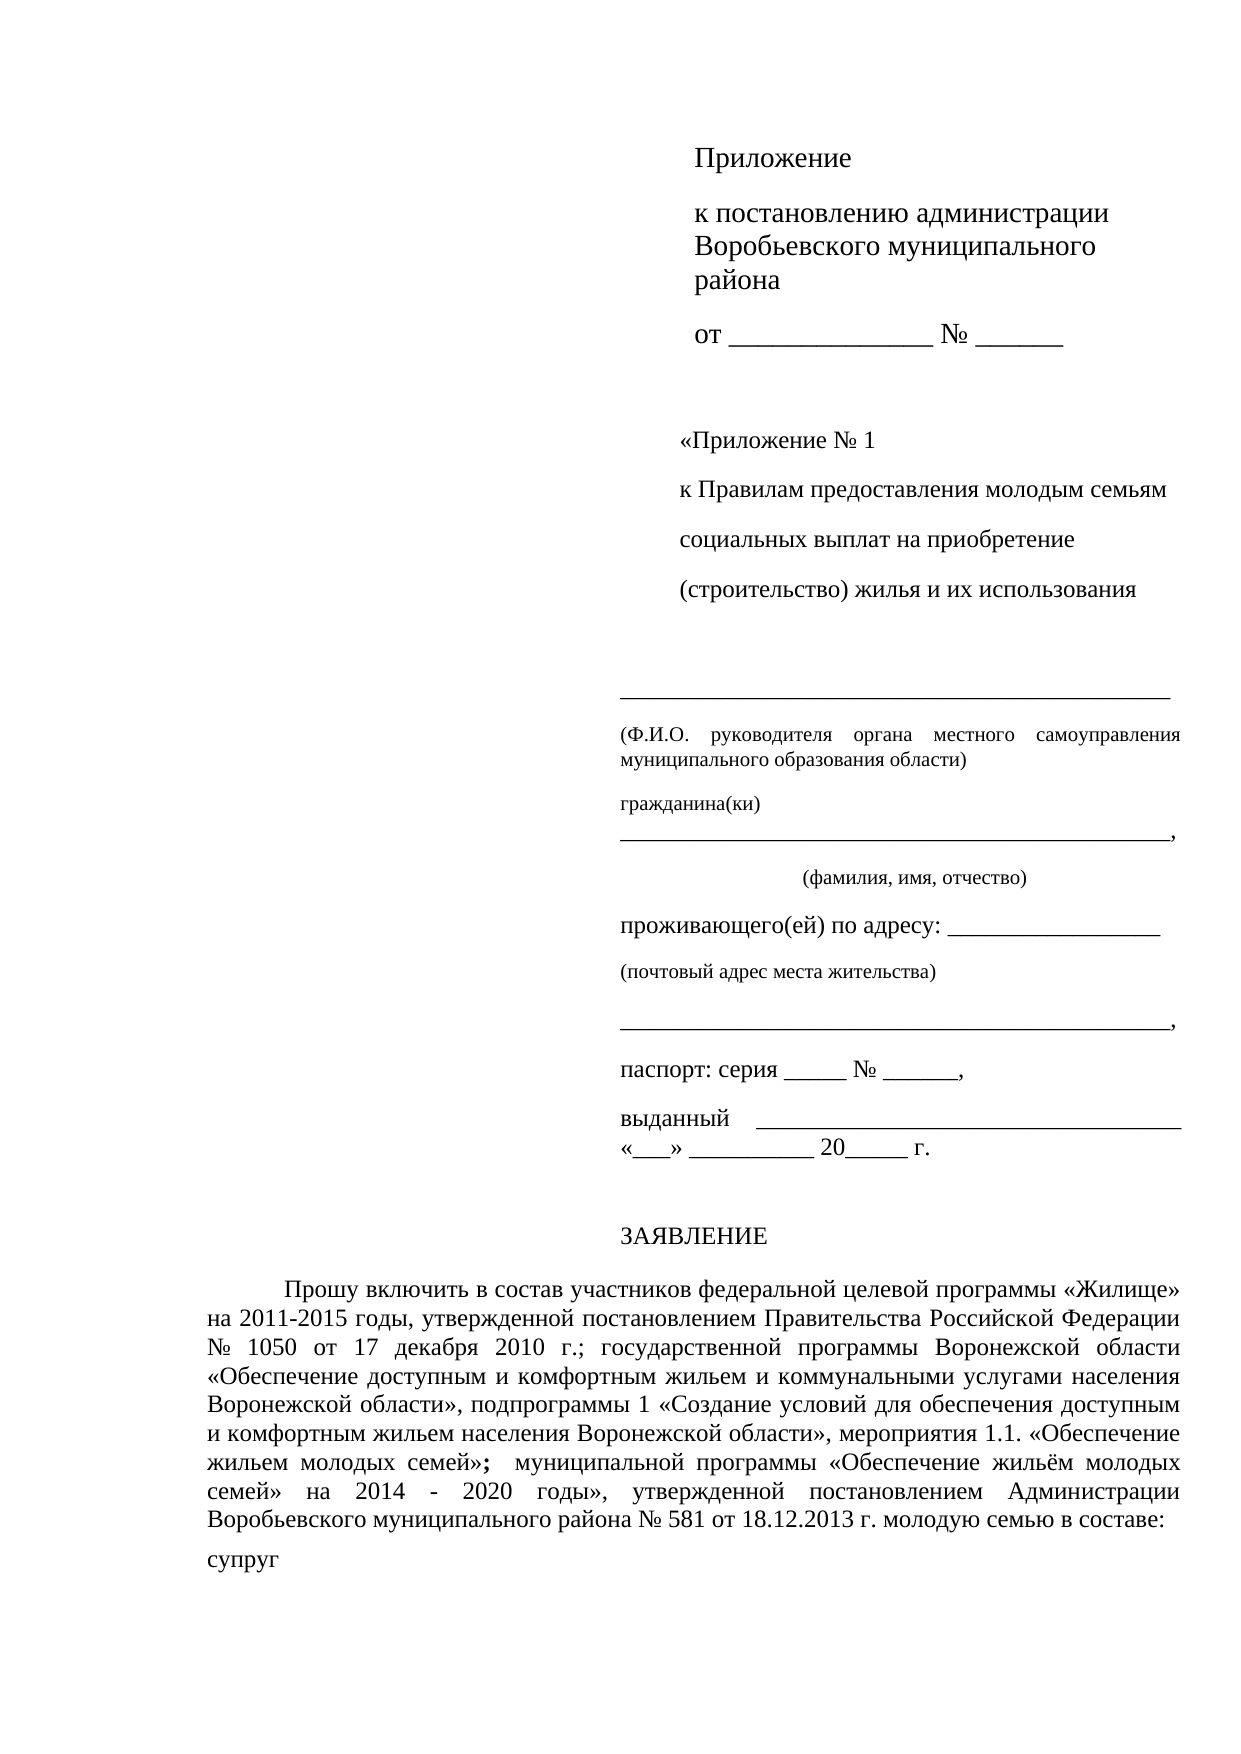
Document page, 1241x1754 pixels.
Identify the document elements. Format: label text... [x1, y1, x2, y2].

text к Правилам предоставления молодым семьям [679, 474, 1181, 503]
text Прошу включить в состав участников федеральной целевой программы «Жилище» на 2011-2015 годы, утвержденной постановлением Правительства Российской Федерации № 1050 от 17 декабря 2010 г.; государственной программы Воронежской области «Обеспечение доступным и комфортным жильем и коммунальными услугами населения Воронежской области», подпрограммы 1 «Создание условий для обеспечения доступным и комфортным жильем населения Воронежской области», мероприятия 1.1. «Обеспечение жильем молодых семей»; муниципальной программы «Обеспечение жильём молодых семей» на 2014 - 2020 годы», утвержденной постановлением Администрации Воробьевского муниципального района № 581 от 18.12.2013 г. молодую семью в составе: [207, 1274, 1181, 1533]
text ____________________________________________ [620, 673, 1181, 702]
text (фамилия, имя, отчество) [620, 865, 1181, 889]
text «Приложение № 1 [679, 425, 1181, 454]
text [207, 1544, 1181, 1572]
text паспорт: серия _____ № ______, [620, 1054, 1181, 1083]
text проживающего(ей) по адресу: _________________ [620, 910, 1181, 939]
text выданный __________________________________ «___» __________ 20_____ г. [620, 1103, 1181, 1161]
text социальных выплат на приобретение [679, 524, 1181, 553]
text (почтовый адрес места жительства) [620, 959, 1181, 983]
text Приложение [694, 140, 1181, 174]
text гражданина(ки) ____________________________________________, [620, 791, 1181, 844]
text от ______________ № ______ [694, 316, 1181, 350]
text (строительство) жилья и их использования [679, 574, 1181, 602]
text к постановлению администрации Воробьевского муниципального района [694, 195, 1181, 295]
text ____________________________________________, [620, 1004, 1181, 1033]
title ЗАЯВЛЕНИЕ [207, 1221, 1181, 1250]
text (Ф.И.О. руководителя органа местного самоуправления муниципального образования области) [620, 722, 1181, 771]
